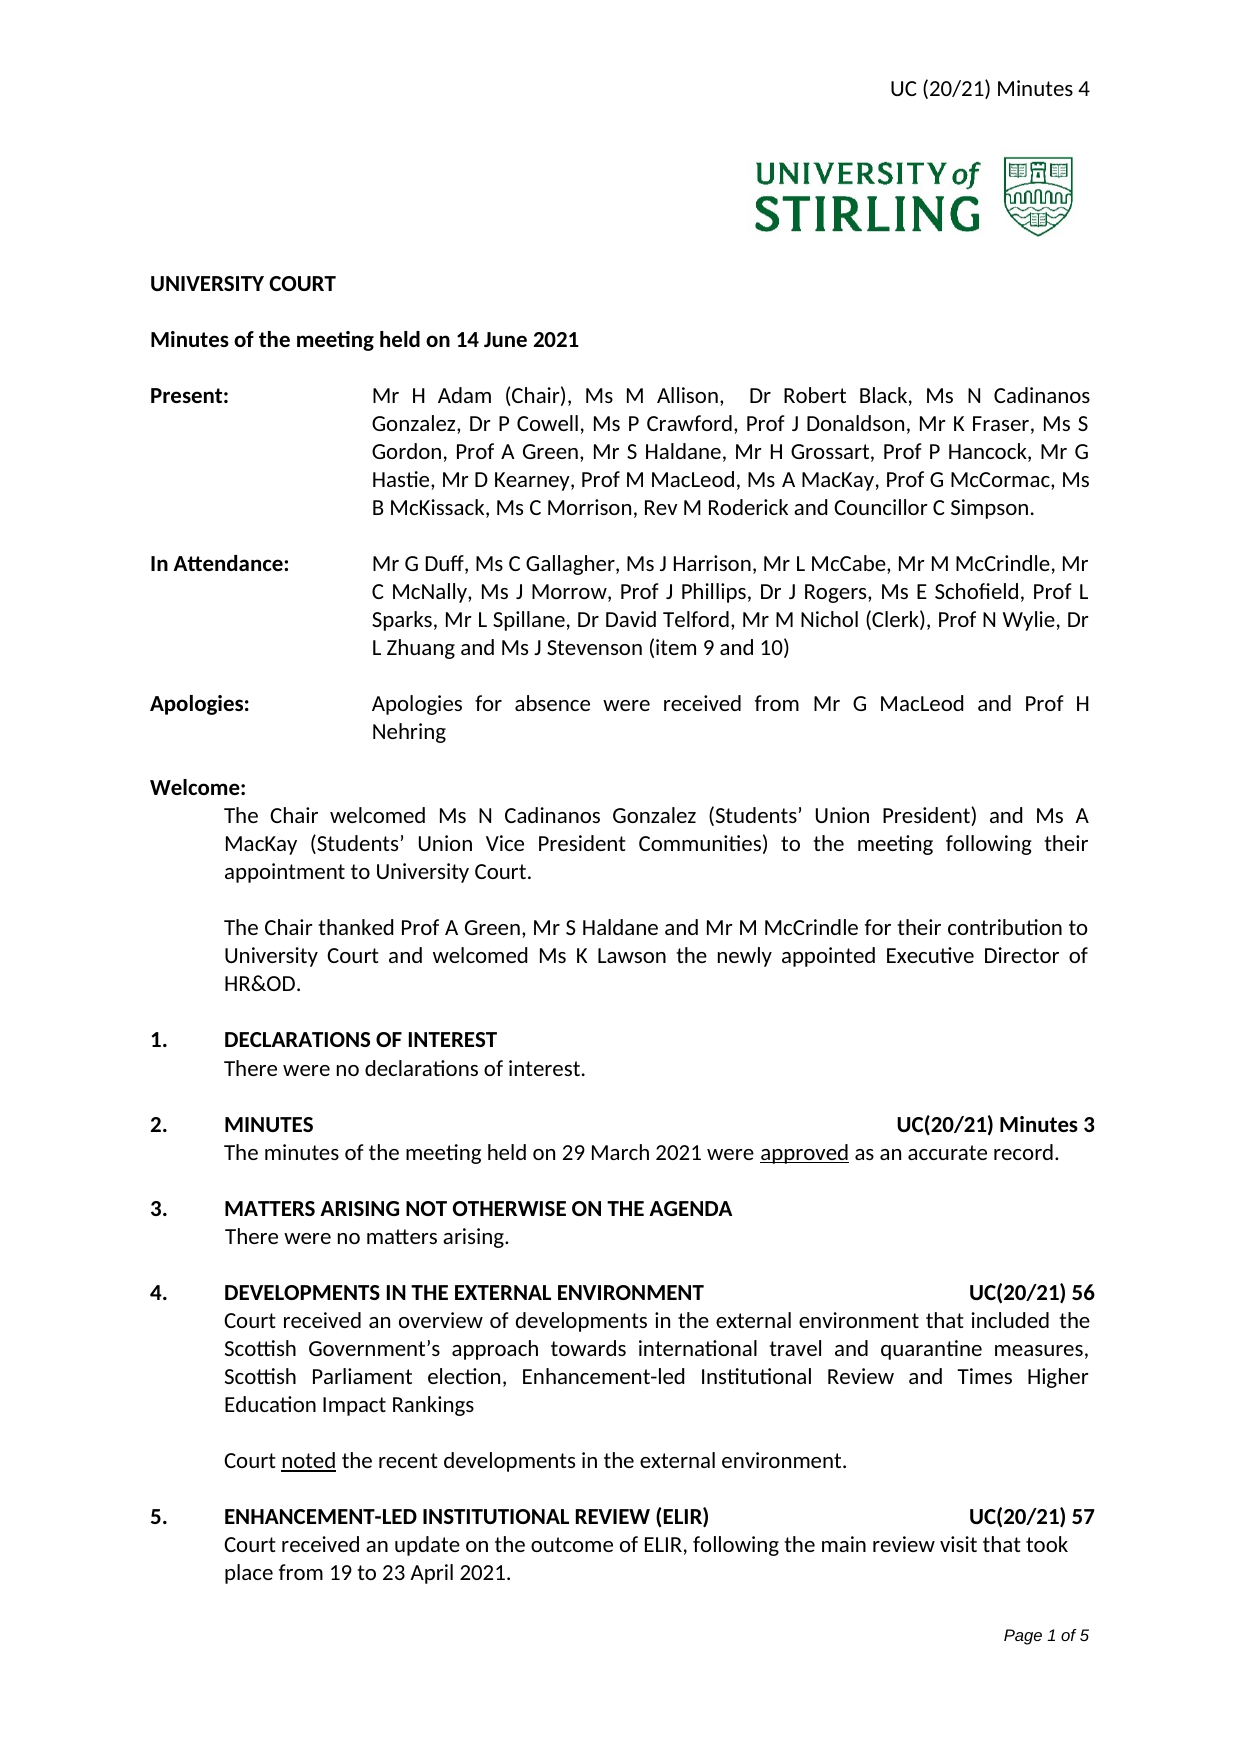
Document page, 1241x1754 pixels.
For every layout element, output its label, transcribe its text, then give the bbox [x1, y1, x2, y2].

text Court received an update on the outcome of ELIR, following the main review visit that took place from 19 to 23 April 2021. [224, 1530, 1090, 1586]
text Court received an overview of developments in the external environment that included the Scottish Government’s approach towards international travel and quarantine measures, Scottish Parliament election, Enhancement-led Institutional Review and Times Higher Education Impact Rankings [224, 1306, 1090, 1418]
text Minutes of the meeting held on 14 June 2021 [150, 325, 1090, 353]
text 4. DEVELOPMENTS IN THE EXTERNAL ENVIRONMENT UC(20/21) 56 [150, 1278, 1090, 1306]
text 1. DECLARATIONS OF INTEREST [150, 1026, 1090, 1054]
text In Attendance: Mr G Duff, Ms C Gallagher, Ms J Harrison, Mr L McCabe, Mr M McCrindle, Mr C McNally, Ms J Morrow, Prof J Phillips, Dr J Rogers, Ms E Schofield, Prof L Sparks, Mr L Spillane, Dr David Telford, Mr M Nichol (Clerk), Prof N Wylie, Dr L Zhuang and Ms J Stevenson (item 9 and 10) [150, 549, 1090, 661]
text 2. MINUTES UC(20/21) Minutes 3 [150, 1110, 1090, 1138]
picture [736, 130, 1091, 265]
text Court noted the recent developments in the external environment. [150, 1446, 1090, 1474]
text UNIVERSITY COURT [150, 269, 1090, 297]
text The Chair welcomed Ms N Cadinanos Gonzalez (Students’ Union President) and Ms A MacKay (Students’ Union Vice President Communities) to the meeting following their appointment to University Court. [224, 801, 1090, 886]
text There were no declarations of interest. [224, 1054, 1090, 1082]
text Welcome: [150, 773, 1090, 801]
text Present: Mr H Adam (Chair), Ms M Allison, Dr Robert Black, Ms N Cadinanos Gonzalez, Dr P Cowell, Ms P Crawford, Prof J Donaldson, Mr K Fraser, Ms S Gordon, Prof A Green, Mr S Haldane, Mr H Grossart, Prof P Hancock, Mr G Hastie, Mr D Kearney, Prof M MacLeod, Ms A MacKay, Prof G McCormac, Ms B McKissack, Ms C Morrison, Rev M Roderick and Councillor C Simpson. [150, 381, 1090, 521]
text There were no matters arising. [225, 1222, 1090, 1250]
text 5. ENHANCEMENT-LED INSTITUTIONAL REVIEW (ELIR) UC(20/21) 57 [150, 1502, 1090, 1530]
text 3. MATTERS ARISING NOT OTHERWISE ON THE AGENDA [150, 1194, 1090, 1222]
text Apologies: Apologies for absence were received from Mr G MacLeod and Prof H Nehring [150, 689, 1090, 745]
text The minutes of the meeting held on 29 March 2021 were approved as an accurate record. [224, 1138, 1090, 1166]
text The Chair thanked Prof A Green, Mr S Haldane and Mr M McCrindle for their contribution to University Court and welcomed Ms K Lawson the newly appointed Executive Director of HR&OD. [224, 913, 1090, 998]
